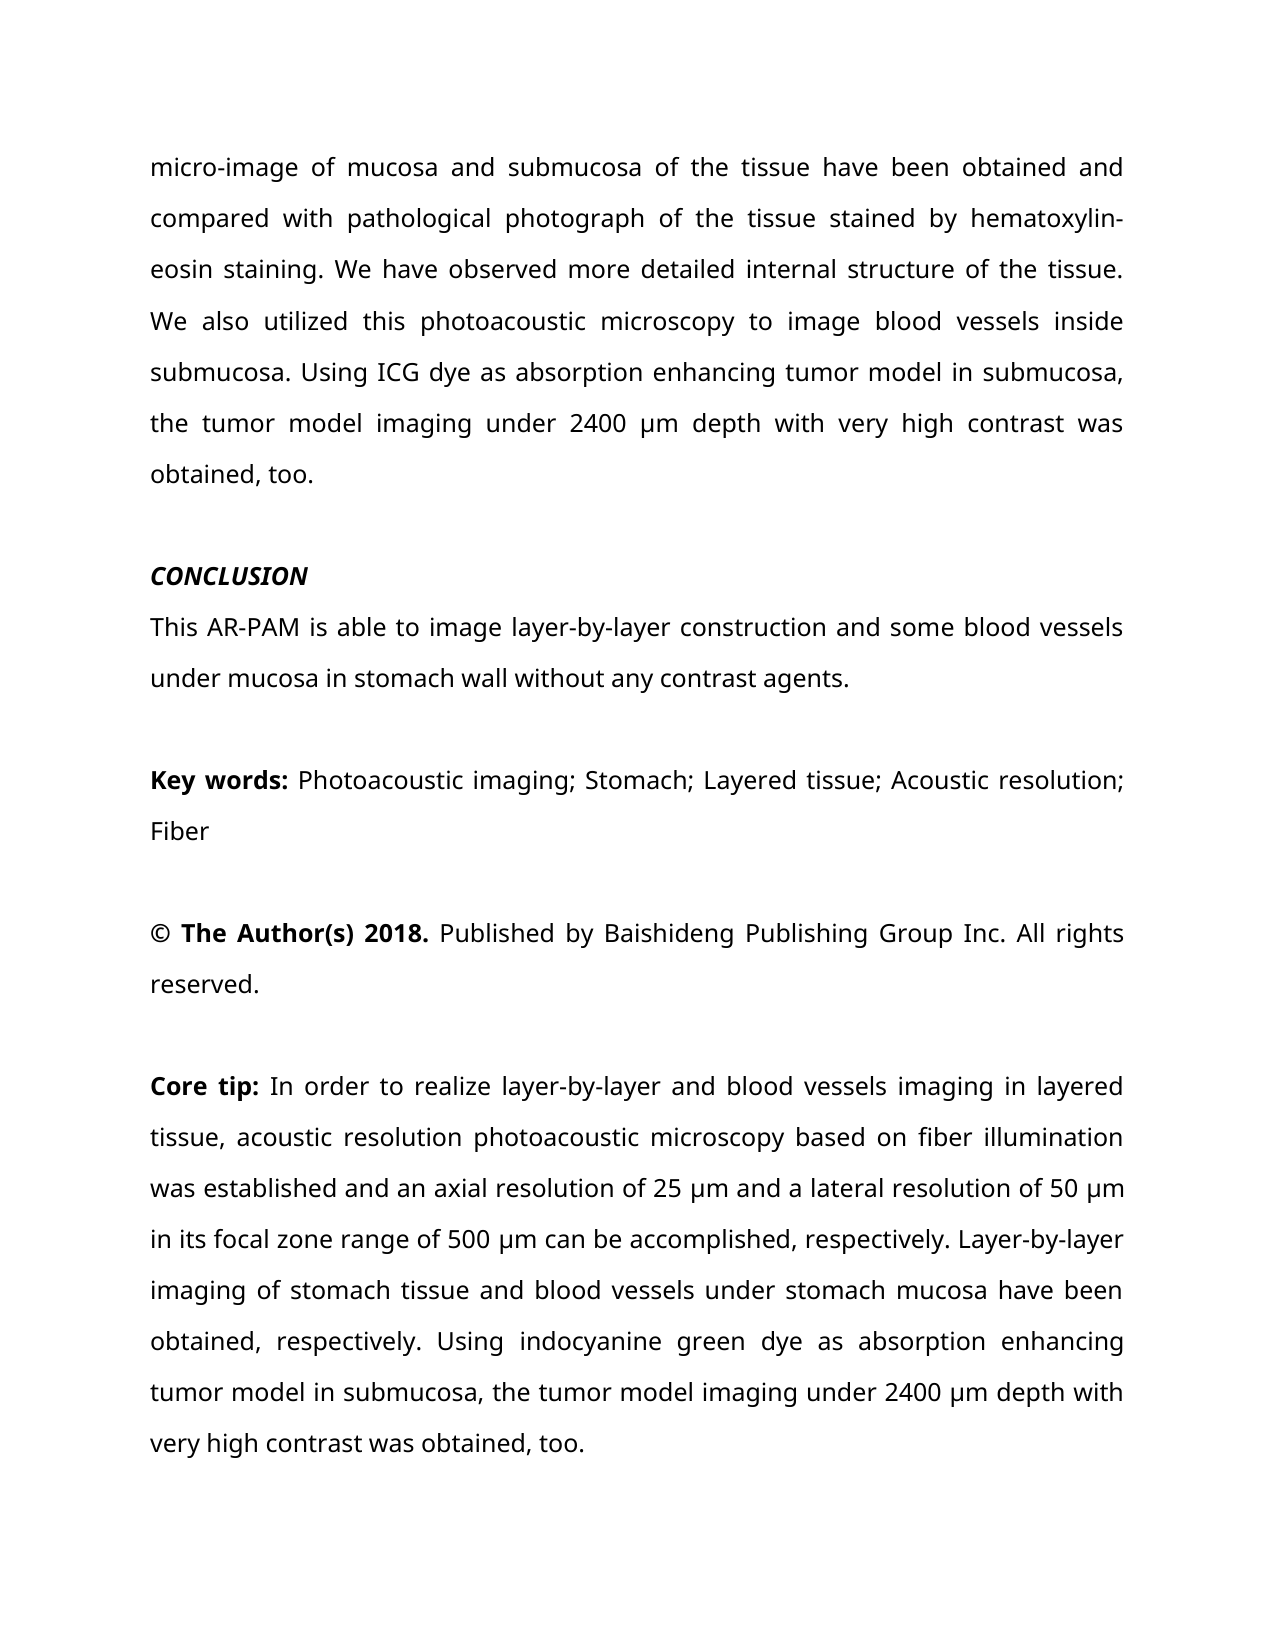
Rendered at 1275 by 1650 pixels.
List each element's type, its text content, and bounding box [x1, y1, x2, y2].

text CONCLUSION [150, 558, 1125, 592]
text Core tip: In order to realize layer-by-layer and blood vessels imaging in layered tissue, acoustic resolution photoacoustic microscopy based on fiber illumination was established and an axial resolution of 25 μm and a lateral resolution of 50 μm in its focal zone range of 500 μm can be accomplished, respectively. Layer-by-layer imaging of stomach tissue and blood vessels under stomach mucosa have been obtained, respectively. Using indocyanine green dye as absorption enhancing tumor model in submucosa, the tumor model imaging under 2400 μm depth with very high contrast was obtained, too. [150, 1069, 1125, 1460]
text © The Author(s) 2018. Published by Baishideng Publishing Group Inc. All rights reserved. [150, 916, 1125, 1001]
text This AR-PAM is able to image layer-by-layer construction and some blood vessels under mucosa in stomach wall without any contrast agents. [150, 609, 1125, 694]
text Key words: Photoacoustic imaging; Stomach; Layered tissue; Acoustic resolution; Fiber [150, 762, 1125, 848]
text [150, 150, 1125, 490]
